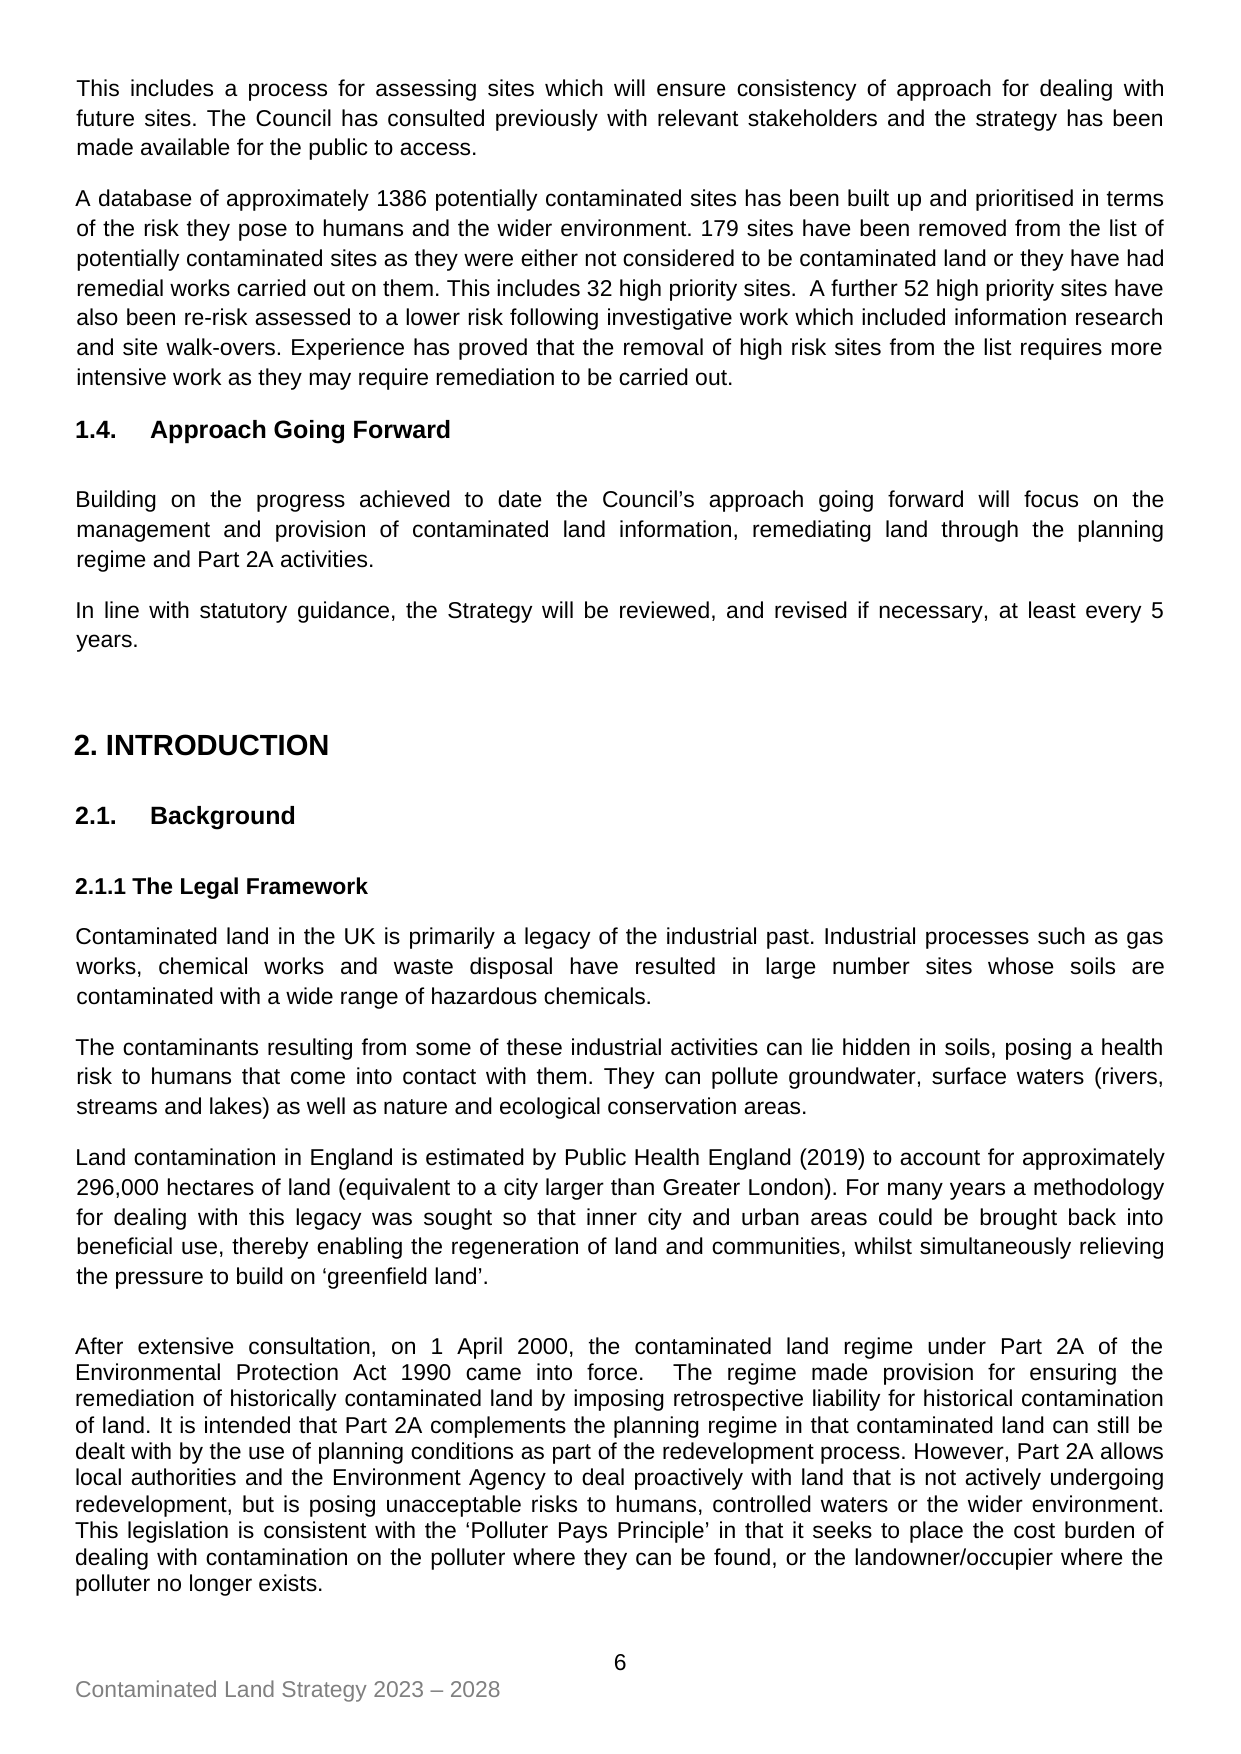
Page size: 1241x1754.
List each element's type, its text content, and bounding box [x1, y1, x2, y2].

text Contaminated land in the UK is primarily a legacy of the industrial past. Industrial processes such as gas works, chemical works and waste disposal have resulted in large number sites whose soils are contaminated with a wide range of hazardous chemicals. [75, 923, 1165, 1009]
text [75, 75, 1165, 161]
subtitle 2.1.1 The Legal Framework [75, 873, 1165, 899]
subtitle 2.1. Background [75, 801, 1165, 830]
text After extensive consultation, on , the contaminated land regime under Part 2A of the Environmental Protection Act 1990 came into force. The regime made provision for ensuring the remediation of historically contaminated land by imposing retrospective liability for historical contamination of land. It is intended that Part 2A complements the planning regime in that contaminated land can still be dealt with by the use of planning conditions as part of the redevelopment process. However, Part 2A allows local authorities and the Environment Agency to deal proactively with land that is not actively undergoing redevelopment, but is posing unacceptable risks to humans, controlled waters or the wider environment. This legislation is consistent with the ‘Polluter Pays Principle’ in that it seeks to place the cost burden of dealing with contamination on the polluter where they can be found, or the landowner/occupier where the polluter no longer exists. [75, 1333, 1165, 1596]
text A database of approximately 1386 potentially contaminated sites has been built up and prioritised in terms of the risk they pose to humans and the wider environment. 179 sites have been removed from the list of potentially contaminated sites as they were either not considered to be contaminated land or they have had remedial works carried out on them. This includes 32 high priority sites. A further 52 high priority sites have also been re-risk assessed to a lower risk following investigative work which included information research and site walk-overs. Experience has proved that the removal of high risk sites from the list requires more intensive work as they may require remediation to be carried out. [75, 185, 1165, 390]
subtitle 1.4. Approach Going Forward [75, 414, 1165, 443]
text Land contamination in England is estimated by Public Health England (2019) to account for approximately 296,000 hectares of land (equivalent to a city larger than Greater London). For many years a methodology for dealing with this legacy was sought so that inner city and urban areas could be brought back into beneficial use, thereby enabling the regeneration of land and communities, whilst simultaneously relieving the pressure to build on ‘greenfield land’. [75, 1144, 1165, 1289]
text Building on the progress achieved to date the Council’s approach going forward will focus on the management and provision of contaminated land information, remediating land through the planning regime and Part 2A activities. [75, 486, 1165, 572]
subtitle 2. INTRODUCTION [73, 728, 1165, 762]
text The contaminants resulting from some of these industrial activities can lie hidden in soils, posing a health risk to humans that come into contact with them. They can pollute groundwater, surface waters (rivers, streams and lakes) as well as nature and ecological conservation areas. [75, 1034, 1165, 1119]
text In line with statutory guidance, the Strategy will be reviewed, and revised if necessary, at least every 5 years. [75, 597, 1165, 653]
